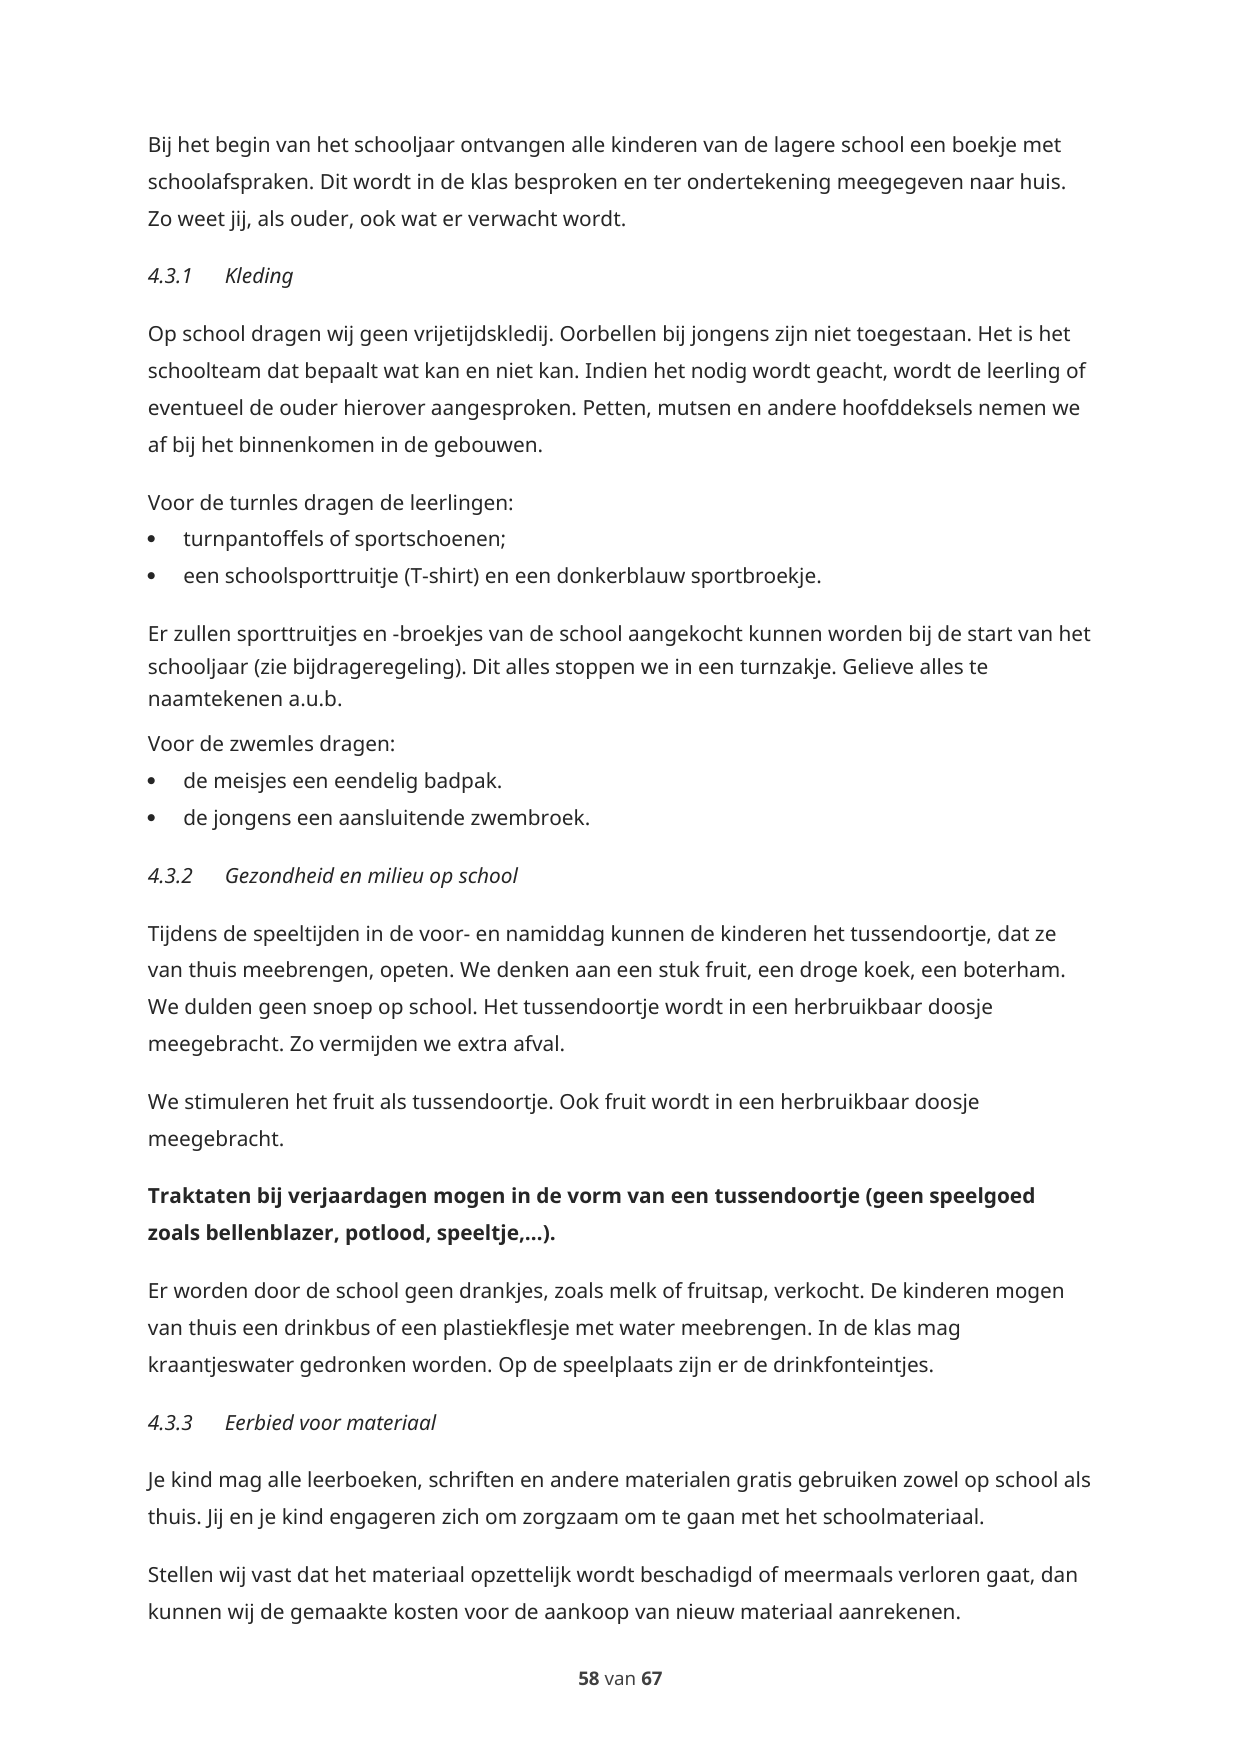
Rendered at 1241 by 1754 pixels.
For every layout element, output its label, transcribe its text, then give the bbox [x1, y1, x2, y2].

text Stellen wij vast dat het materiaal opzettelijk wordt beschadigd of meermaals verloren gaat, dan kunnen wij de gemaakte kosten voor de aankoop van nieuw materiaal aanrekenen. [148, 1560, 1092, 1625]
text We stimuleren het fruit als tussendoortje. Ook fruit wordt in een herbruikbaar doosje meegebracht. [148, 1087, 1092, 1152]
subtitle Eerbied voor materiaal [148, 1408, 1092, 1436]
text Er worden door de school geen drankjes, zoals melk of fruitsap, verkocht. De kinderen mogen van thuis een drinkbus of een plastiekflesje met water meebrengen. In de klas mag kraantjeswater gedronken worden. Op de speelplaats zijn er de drinkfonteintjes. [148, 1276, 1092, 1378]
subtitle Gezondheid en milieu op school [148, 861, 1092, 889]
text een schoolsporttruitje (T-shirt) en een donkerblauw sportbroekje. [148, 561, 1092, 590]
text Tijdens de speeltijden in de voor- en namiddag kunnen de kinderen het tussendoortje, dat ze van thuis meebrengen, opeten. We denken aan een stuk fruit, een droge koek, een boterham. We dulden geen snoep op school. Het tussendoortje wordt in een herbruikbaar doosje meegebracht. Zo vermijden we extra afval. [148, 919, 1092, 1058]
subtitle Bij het begin van het schooljaar ontvangen alle kinderen van de lagere school een boekje met schoolafspraken. Dit wordt in de klas besproken en ter ondertekening meegegeven naar huis. Zo weet jij, als ouder, ook wat er verwacht wordt. [148, 130, 1092, 232]
subtitle Kleding [148, 262, 1092, 290]
text Traktaten bij verjaardagen mogen in de vorm van een tussendoortje (geen speelgoed zoals bellenblazer, potlood, speeltje,…). [148, 1182, 1092, 1247]
list Voor de zwemles dragen: [148, 729, 1092, 758]
text turnpantoffels of sportschoenen; [148, 524, 1092, 553]
text Je kind mag alle leerboeken, schriften en andere materialen gratis gebruiken zowel op school als thuis. Jij en je kind engageren zich om zorgzaam om te gaan met het schoolmateriaal. [148, 1465, 1092, 1531]
list Op school dragen wij geen vrijetijdskledij. Oorbellen bij jongens zijn niet toegestaan. Het is het schoolteam dat bepaalt wat kan en niet kan. Indien het nodig wordt geacht, wordt de leerling of eventueel de ouder hierover aangesproken. Petten, mutsen en andere hoofddeksels nemen we af bij het binnenkomen in de gebouwen. [148, 319, 1092, 458]
list Er zullen sporttruitjes en -broekjes van de school aangekocht kunnen worden bij de start van het schooljaar (zie bijdrageregeling). Dit alles stoppen we in een turnzakje. Gelieve alles te naamtekenen a.u.b. [148, 619, 1092, 713]
text de meisjes een eendelig badpak. [148, 766, 1092, 795]
list Voor de turnles dragen de leerlingen: [148, 488, 1092, 516]
text de jongens een aansluitende zwembroek. [148, 803, 1092, 832]
